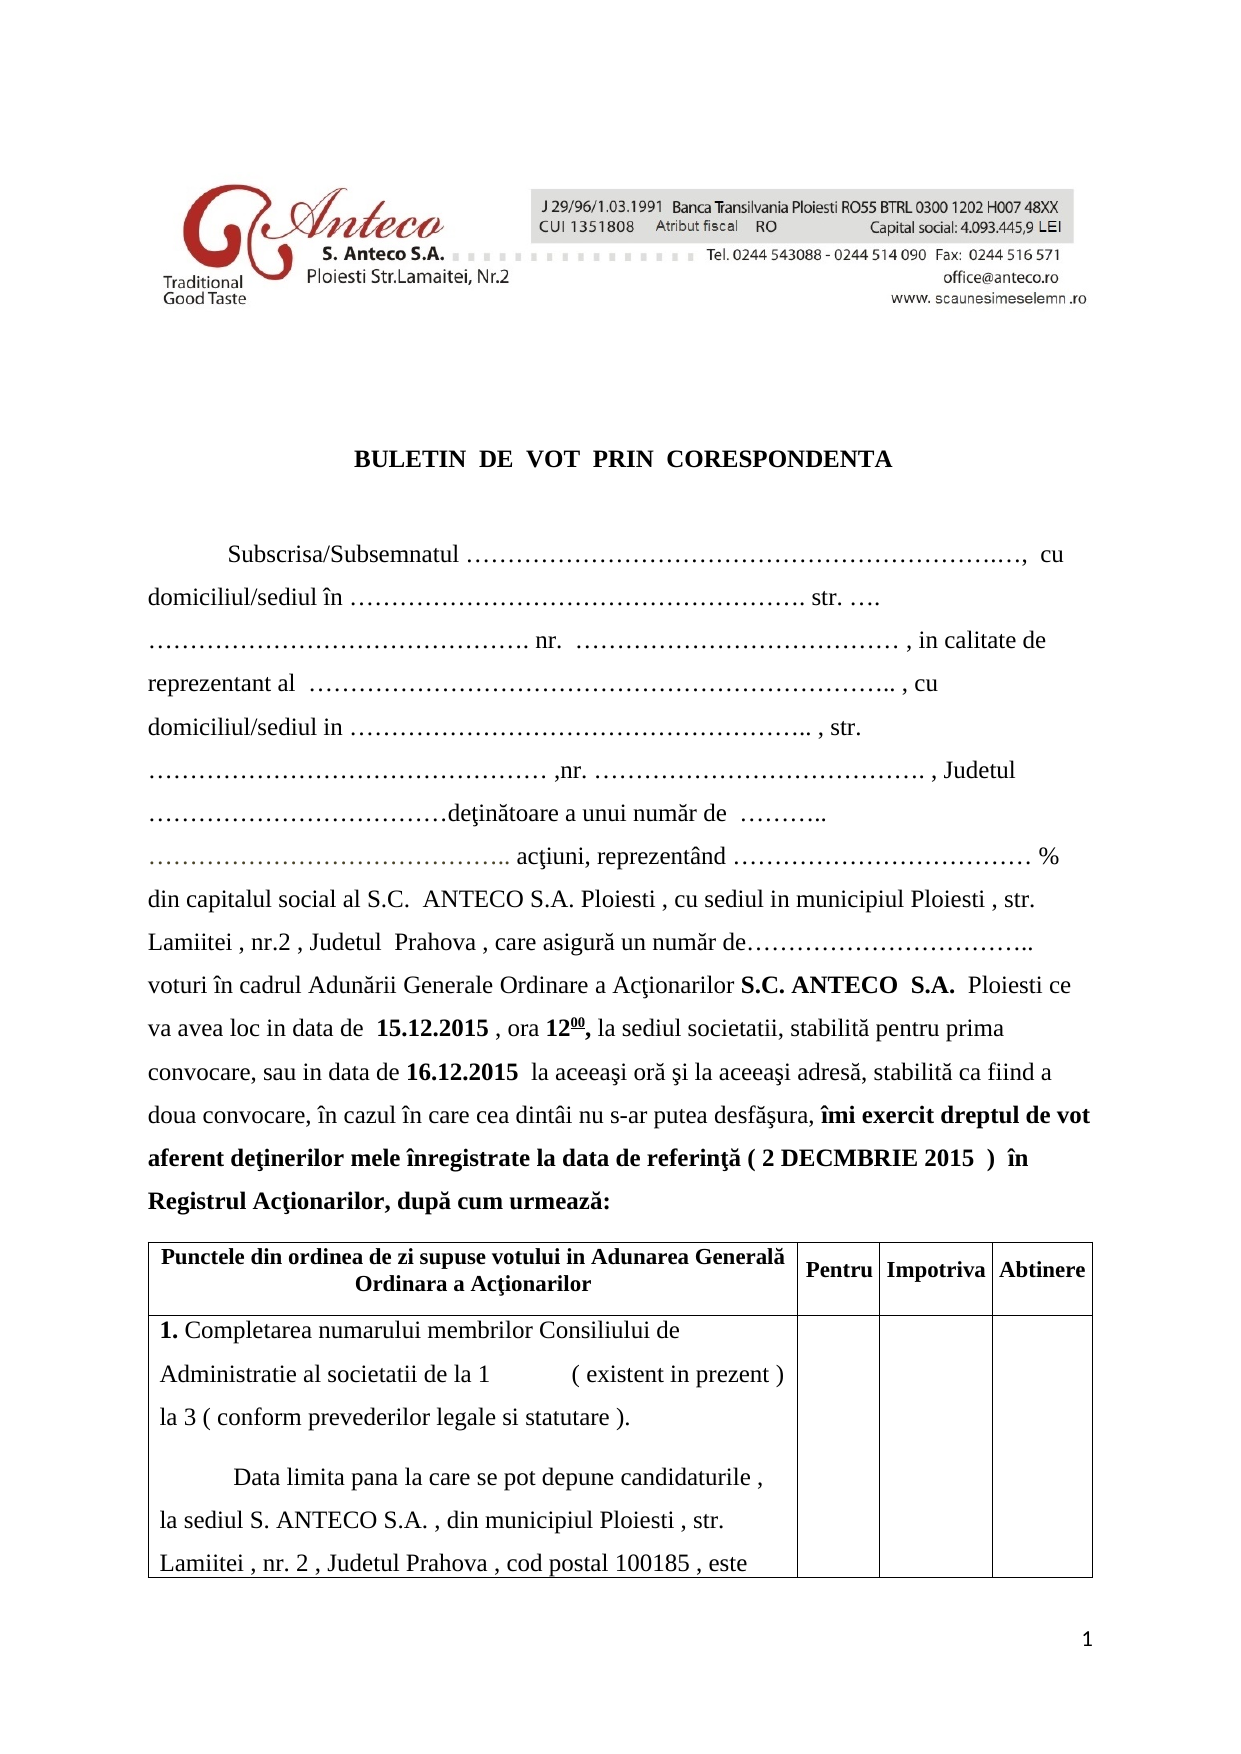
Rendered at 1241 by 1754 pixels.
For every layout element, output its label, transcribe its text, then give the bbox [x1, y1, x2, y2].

table_cell [880, 1316, 992, 1577]
table_cell [993, 1316, 1092, 1577]
table_cell [798, 1316, 879, 1577]
text BULETIN DE VOT PRIN CORESPONDENTA [298, 444, 1093, 473]
table_header Abtinere [993, 1243, 1092, 1314]
table_header Impotriva [880, 1243, 992, 1314]
picture [147, 172, 1093, 312]
table_header Pentru [798, 1243, 879, 1314]
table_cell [149, 1316, 797, 1577]
table_header Punctele din ordinea de zi supuse votului in Adunarea Generală Ordinara a Acţionarilor [149, 1243, 797, 1314]
text Subscrisa/Subsemnatul ……………………………………………………….…, cu domiciliul/sediul în ………………………………………………. str. ….………………………………………. nr. ………………………………… , in calitate de reprezentant al …………………………………………………………….. , cu domiciliul/sediul in ……………………………………………….. , str. ………………………………………… ,nr. …………………………………. , Judetul ………………………………deţinătoare a unui număr de ………..…………………………………….. acţiuni, reprezentând ……………………………… % din capitalul social al S.C. ANTECO S.A. Ploiesti , cu sediul in municipiul Ploiesti , str. Lamiitei , nr.2 , Judetul Prahova , care asigură un număr de…………………………….. voturi în cadrul Adunării Generale Ordinare a Acţionarilor S.C. ANTECO S.A. Ploiesti ce va avea loc in data de 15.12.2015 , ora 1200, la sediul societatii, stabilită pentru prima convocare, sau in data de 16.12.2015 la aceeaşi oră şi la aceeaşi adresă, stabilită ca fiind a doua convocare, în cazul în care cea dintâi nu s-ar putea desfăşura, îmi exercit dreptul de vot aferent deţinerilor mele înregistrate la data de referinţă ( 2 DECMBRIE 2015 ) în Registrul Acţionarilor, după cum urmează: [148, 539, 1093, 1215]
